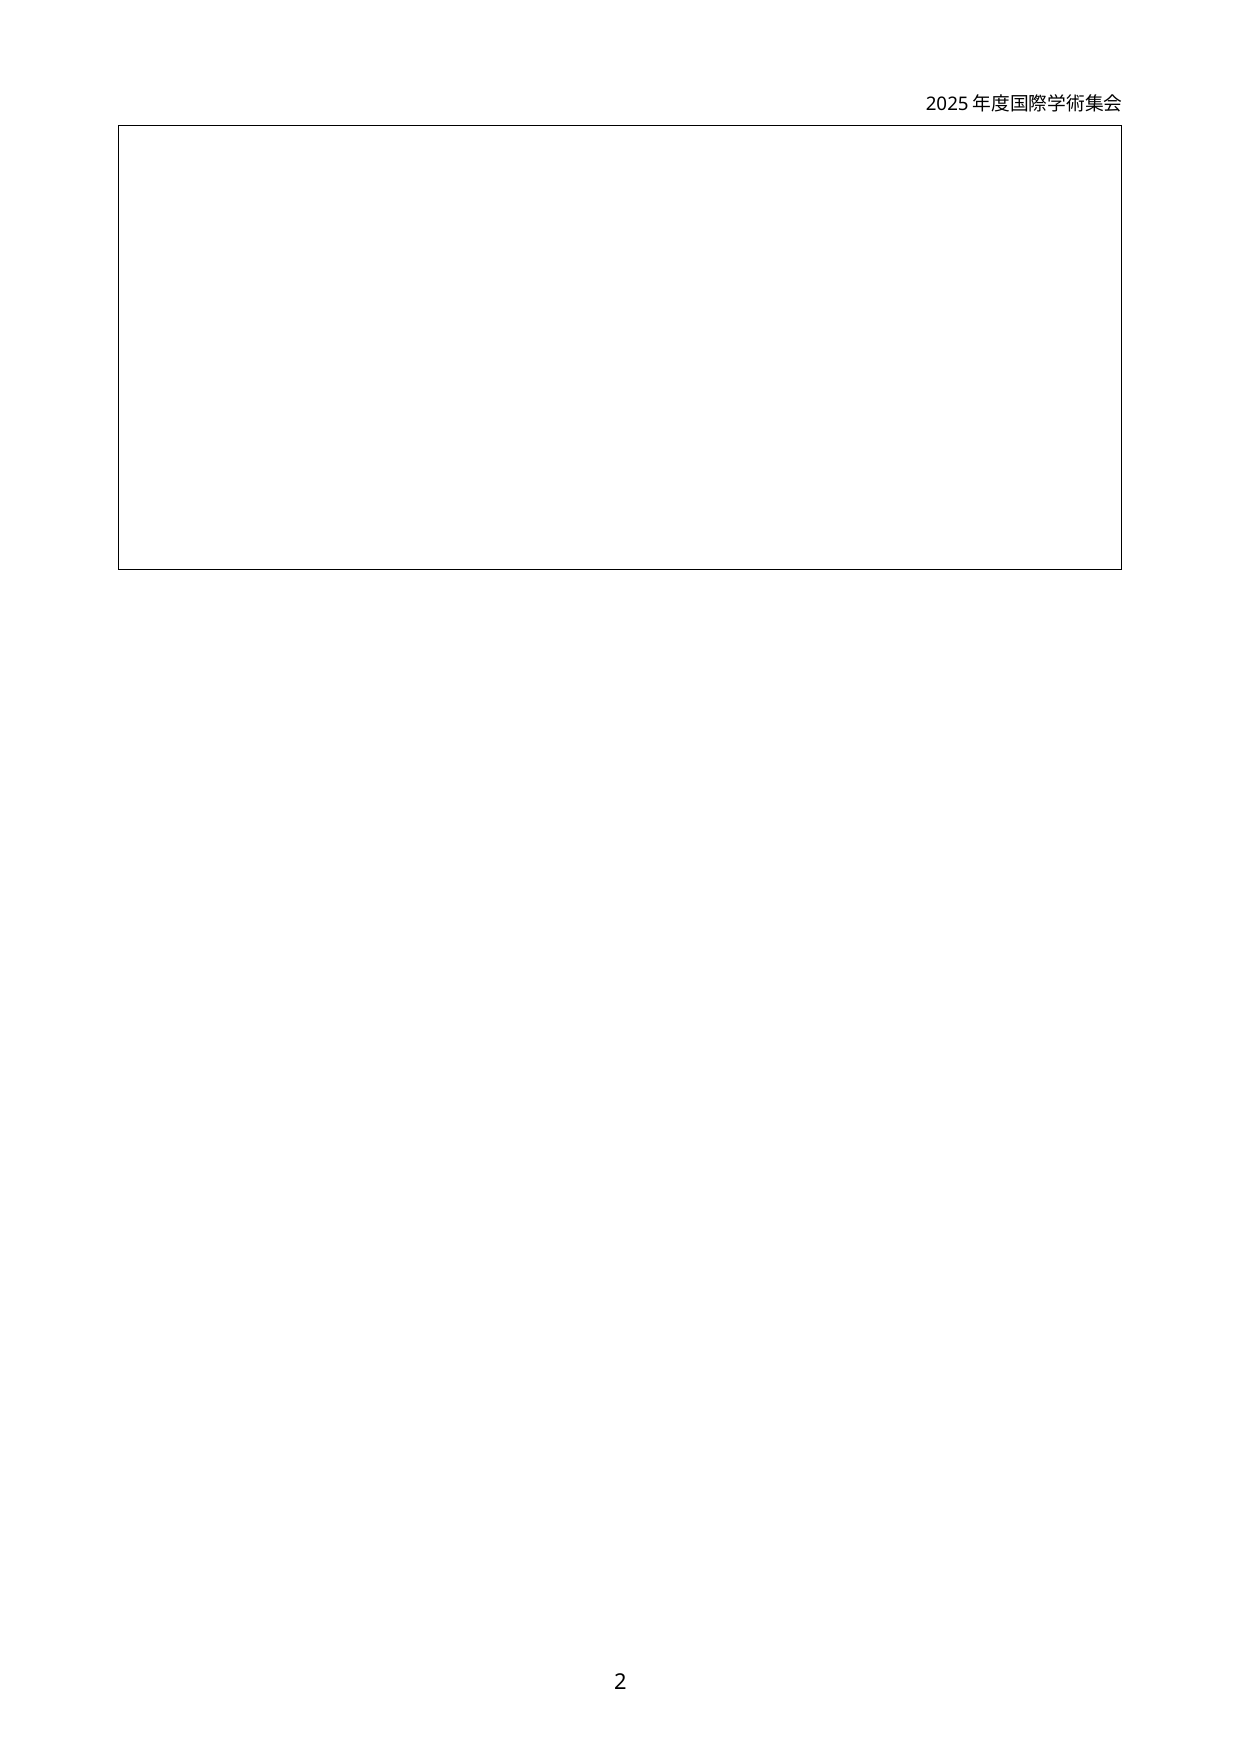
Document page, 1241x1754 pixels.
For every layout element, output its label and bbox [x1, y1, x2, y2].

table_cell [119, 126, 1121, 569]
